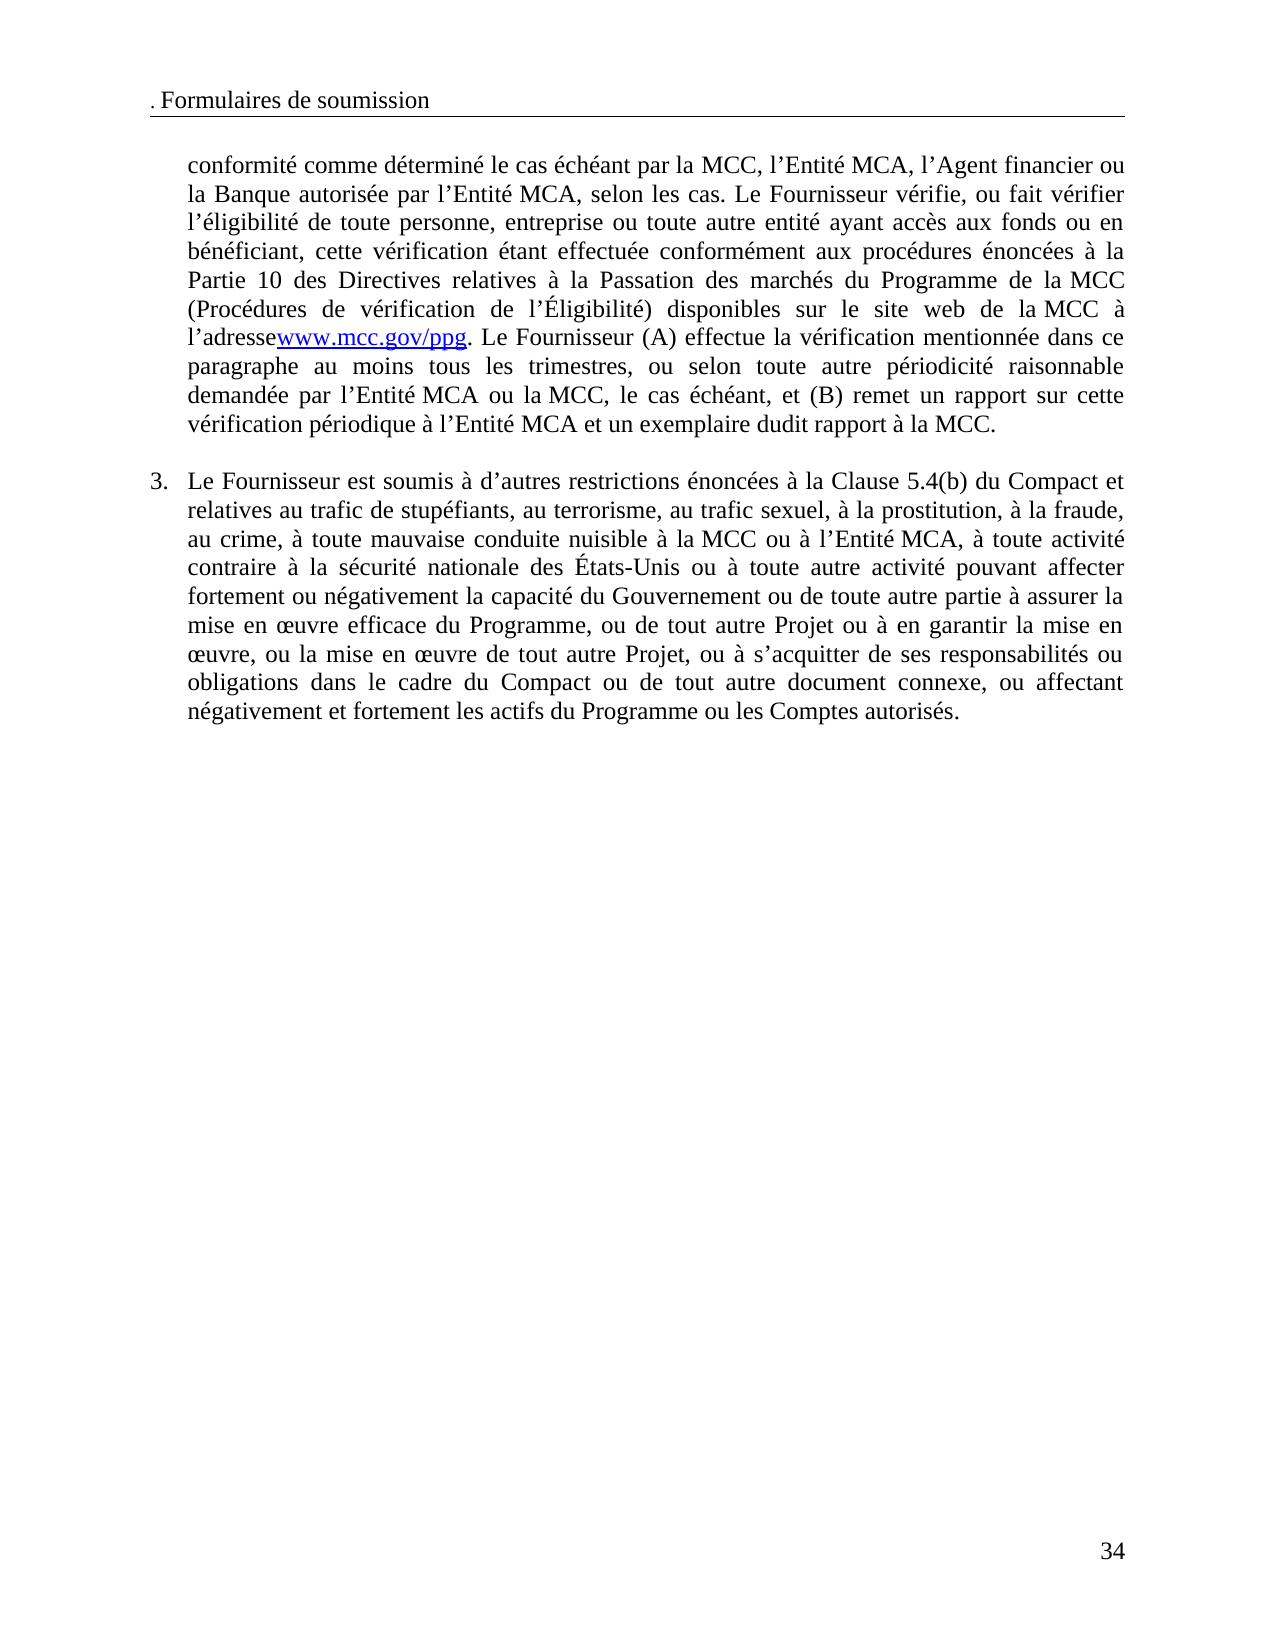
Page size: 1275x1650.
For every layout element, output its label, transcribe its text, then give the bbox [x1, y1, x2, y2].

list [150, 150, 1125, 437]
list Le Fournisseur est soumis à d’autres restrictions énoncées à la Clause 5.4(b) du Compact et relatives au trafic de stupéfiants, au terrorisme, au trafic sexuel, à la prostitution, à la fraude, au crime, à toute mauvaise conduite nuisible à la MCC ou à l’Entité MCA, à toute activité contraire à la sécurité nationale des États-Unis ou à toute autre activité pouvant affecter fortement ou négativement la capacité du Gouvernement ou de toute autre partie à assurer la mise en œuvre efficace du Programme, ou de tout autre Projet ou à en garantir la mise en œuvre, ou la mise en œuvre de tout autre Projet, ou à s’acquitter de ses responsabilités ou obligations dans le cadre du Compact ou de tout autre document connexe, ou affectant négativement et fortement les actifs du Programme ou les Comptes autorisés. [150, 466, 1125, 725]
